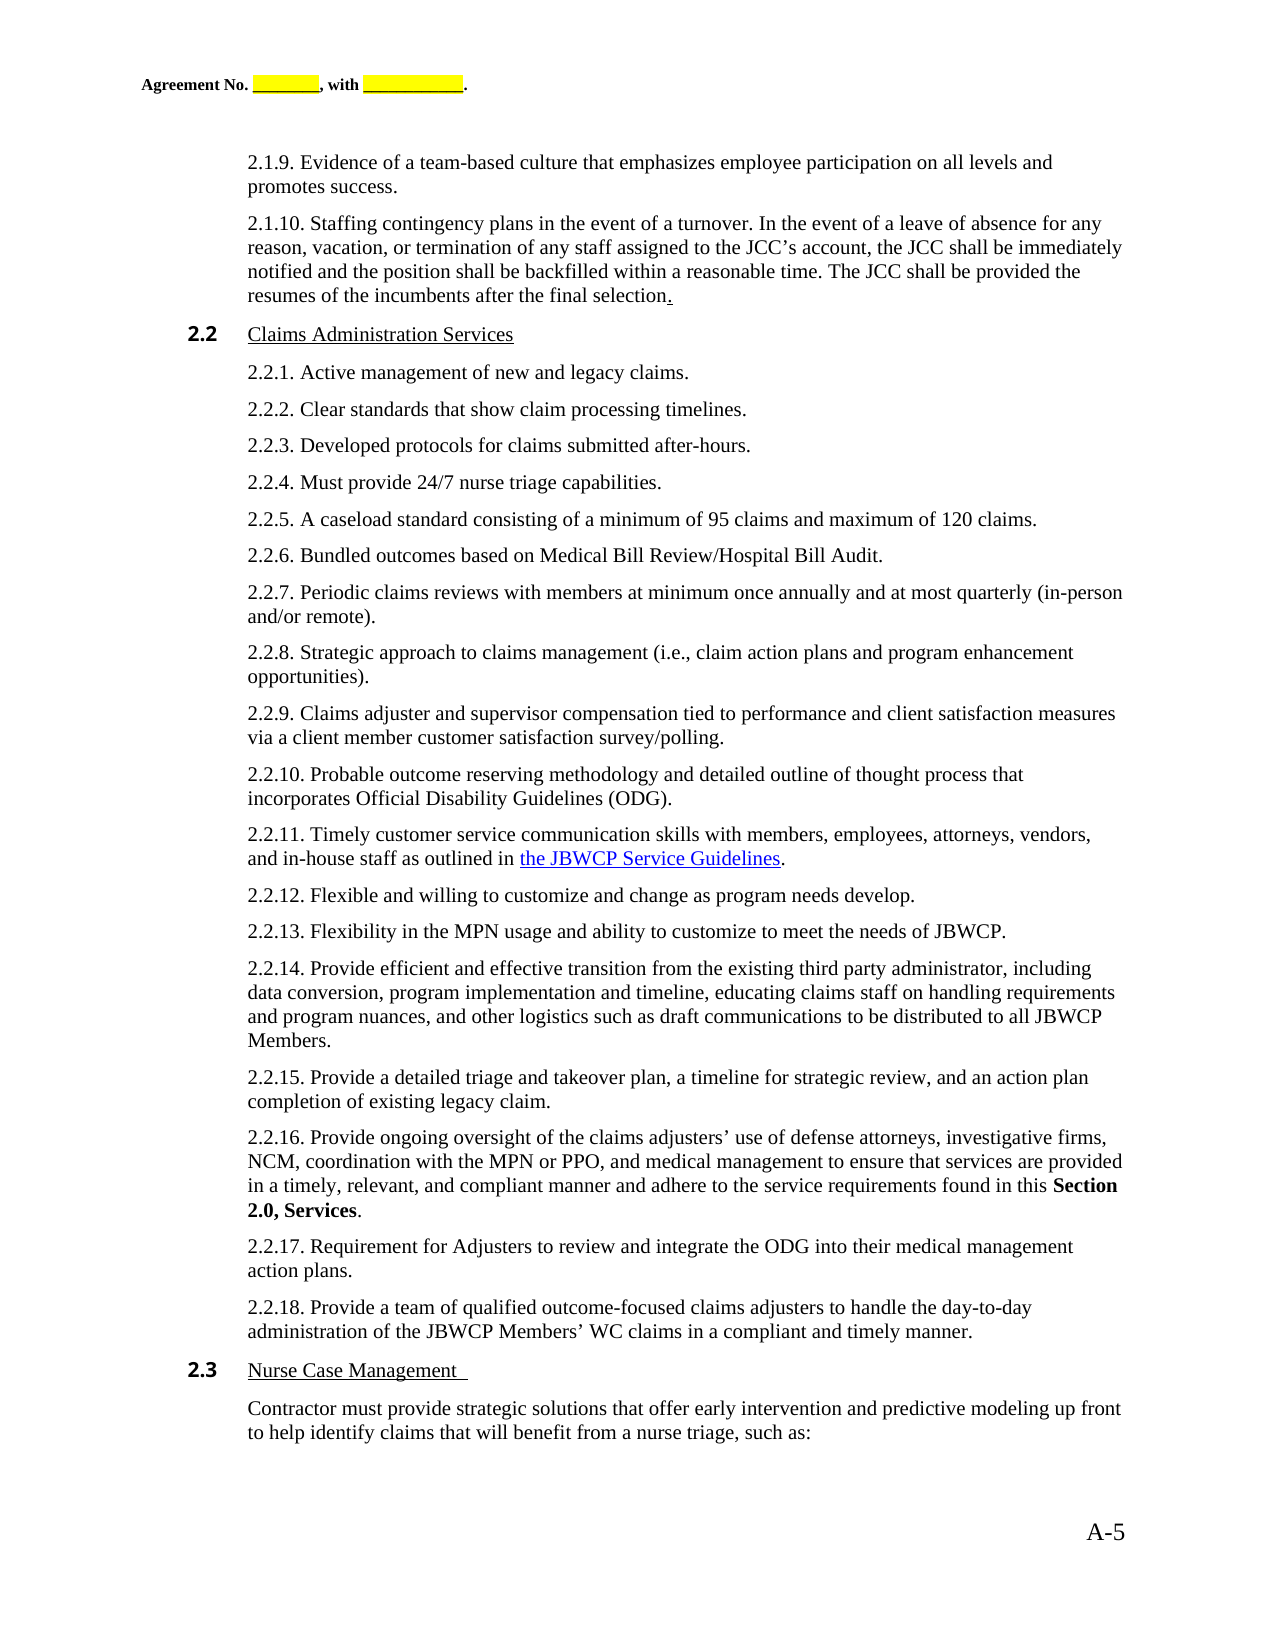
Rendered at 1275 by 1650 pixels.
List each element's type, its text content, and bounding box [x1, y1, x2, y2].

text 2.2.9. Claims adjuster and supervisor compensation tied to performance and client satisfaction measures via a client member customer satisfaction survey/polling. [247, 701, 1125, 749]
text 2.2.6. Bundled outcomes based on Medical Bill Review/Hospital Bill Audit. [247, 543, 1125, 567]
text 2.2.8. Strategic approach to claims management (i.e., claim action plans and program enhancement opportunities). [247, 640, 1125, 688]
text 2.1.10. Staffing contingency plans in the event of a turnover. In the event of a leave of absence for any reason, vacation, or termination of any staff assigned to the JCC’s account, the JCC shall be immediately notified and the position shall be backfilled within a reasonable time. The JCC shall be provided the resumes of the incumbents after the final selection. [247, 211, 1125, 307]
text 2.2.7. Periodic claims reviews with members at minimum once annually and at most quarterly (in-person and/or remote). [247, 580, 1125, 628]
text 2.2.4. Must provide 24/7 nurse triage capabilities. [247, 470, 1125, 494]
text 2.2.5. A caseload standard consisting of a minimum of 95 claims and maximum of 120 claims. [247, 507, 1125, 531]
text 2.2.14. Provide efficient and effective transition from the existing third party administrator, including data conversion, program implementation and timeline, educating claims staff on handling requirements and program nuances, and other logistics such as draft communications to be distributed to all JBWCP Members. [247, 956, 1125, 1052]
text 2.2.15. Provide a detailed triage and takeover plan, a timeline for strategic review, and an action plan completion of existing legacy claim. [247, 1065, 1125, 1113]
text 2.2.13. Flexibility in the MPN usage and ability to customize to meet the needs of JBWCP. [247, 919, 1125, 943]
text 2.2.3. Developed protocols for claims submitted after-hours. [247, 433, 1125, 457]
text 2.2.12. Flexible and willing to customize and change as program needs develop. [247, 883, 1125, 907]
text Contractor must provide strategic solutions that offer early intervention and predictive modeling up front to help identify claims that will benefit from a nurse triage, such as: [247, 1396, 1125, 1444]
text 2.1.9. Evidence of a team-based culture that emphasizes employee participation on all levels and promotes success. [247, 150, 1125, 198]
text 2.2.1. Active management of new and legacy claims. [247, 360, 1125, 384]
list Claims Administration Services [187, 319, 1125, 348]
list Nurse Case Management [187, 1355, 1125, 1384]
text 2.2.16. Provide ongoing oversight of the claims adjusters’ use of defense attorneys, investigative firms, NCM, coordination with the MPN or PPO, and medical management to ensure that services are provided in a timely, relevant, and compliant manner and adhere to the service requirements found in this Section 2.0, Services. [247, 1125, 1125, 1222]
text 2.2.2. Clear standards that show claim processing timelines. [247, 397, 1125, 421]
text 2.2.18. Provide a team of qualified outcome-focused claims adjusters to handle the day-to-day administration of the JBWCP Members’ WC claims in a compliant and timely manner. [247, 1295, 1125, 1343]
text 2.2.11. Timely customer service communication skills with members, employees, attorneys, vendors, and in-house staff as outlined in the JBWCP Service Guidelines. [247, 822, 1125, 870]
text 2.2.17. Requirement for Adjusters to review and integrate the ODG into their medical management action plans. [247, 1234, 1125, 1282]
text 2.2.10. Probable outcome reserving methodology and detailed outline of thought process that incorporates Official Disability Guidelines (ODG). [247, 762, 1125, 810]
